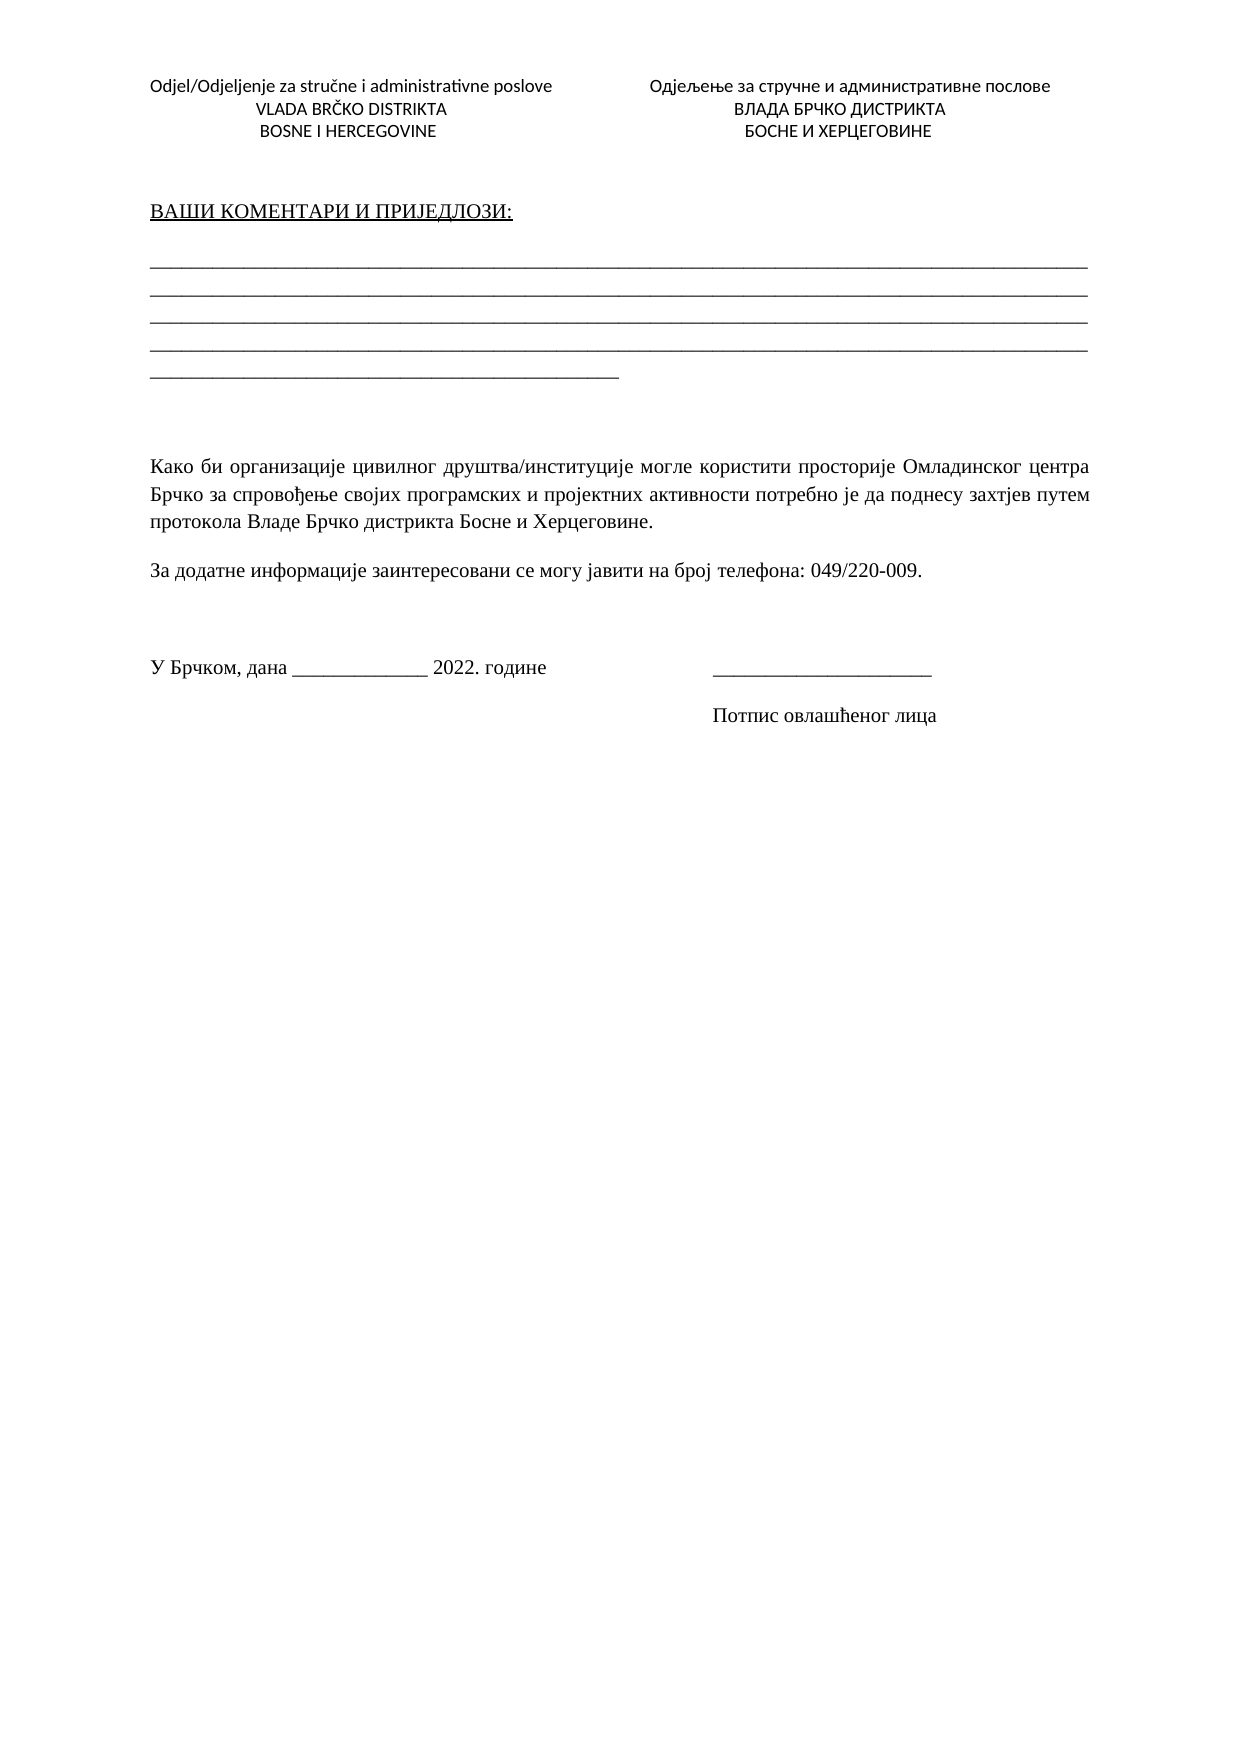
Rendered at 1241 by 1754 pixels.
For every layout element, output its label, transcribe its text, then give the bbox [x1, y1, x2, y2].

text За додатне информације заинтересовани се могу јавити на број телефона: 049/220-009. [150, 558, 1090, 582]
text Потпис овлашћеног лица [150, 703, 1090, 727]
text ВАШИ КОМЕНТАРИ И ПРИЈЕДЛОЗИ: [150, 198, 1090, 223]
text _____________________________________________________________________________________________________________________________________________________________________________________________________________________________________________________________________________________________________________________________________________________________________________________________________________________ [150, 247, 1090, 381]
text У Брчком, дана _____________ 2022. године _____________________ [150, 655, 1090, 679]
text Како би организације цивилног друштва/институције могле користити просторије Омладинског центра Брчко за спровођење својих програмских и пројектних активности потребно је да поднесу захтјев путем протокола Владе Брчко дистрикта Босне и Херцеговине. [150, 454, 1090, 533]
